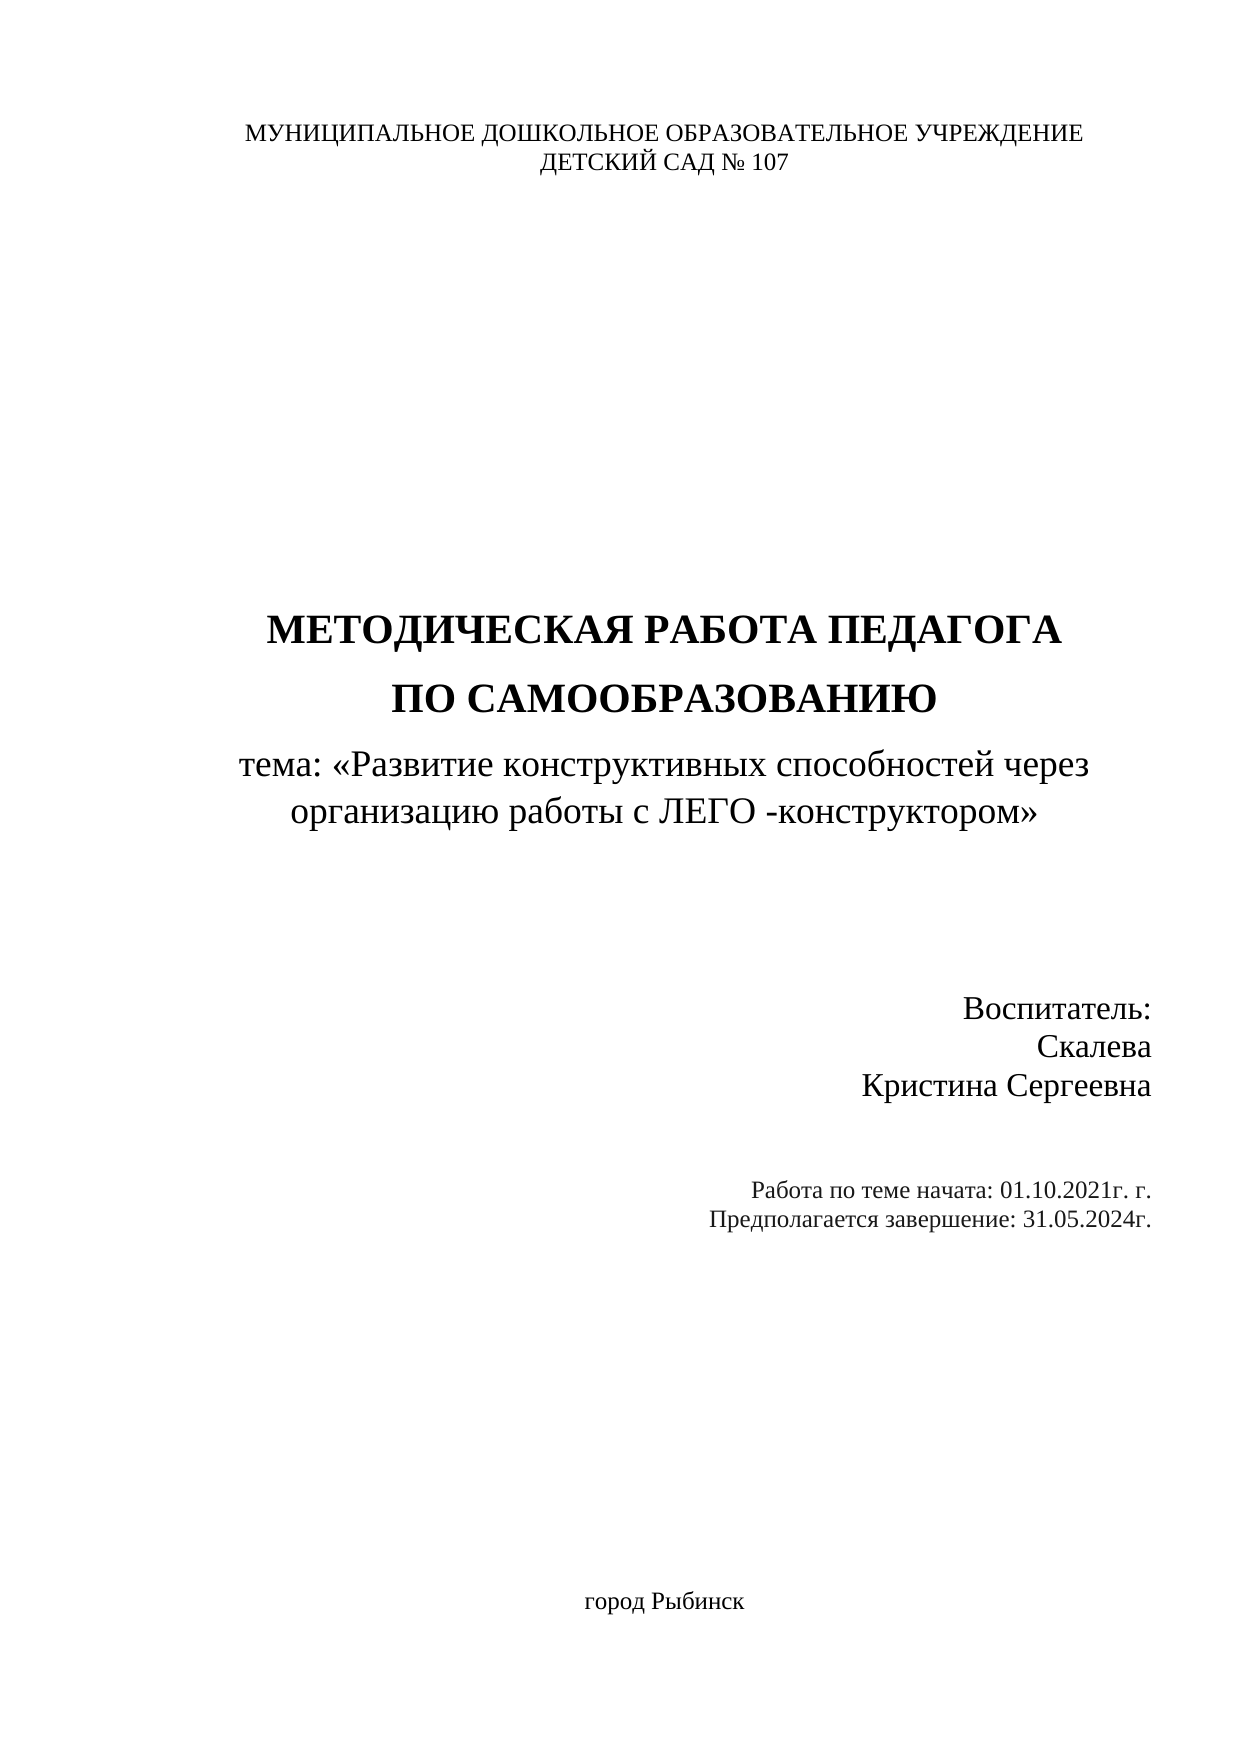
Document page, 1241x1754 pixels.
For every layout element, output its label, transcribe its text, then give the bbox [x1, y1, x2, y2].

text Воспитатель: [177, 988, 1152, 1026]
text МЕТОДИЧЕСКАЯ РАБОТА ПЕДАГОГА [177, 605, 1152, 653]
text Работа по теме начата: 01.10.2021г. г. [177, 1171, 1152, 1204]
text ПО САМООБРАЗОВАНИЮ [177, 673, 1152, 721]
text Кристина Сергеевна [177, 1065, 1152, 1103]
text тема: «Развитие конструктивных способностей через организацию работы с ЛЕГО -конструктором» [177, 742, 1152, 831]
text ДЕТСКИЙ САД № 107 [177, 147, 1152, 176]
text Предполагается завершение: 31.05.2024г. [177, 1204, 1152, 1233]
text город Рыбинск [177, 1586, 1152, 1615]
text МУНИЦИПАЛЬНОЕ ДОШКОЛЬНОЕ ОБРАЗОВАТЕЛЬНОЕ УЧРЕЖДЕНИЕ [177, 118, 1152, 147]
text Скалева [177, 1026, 1152, 1065]
